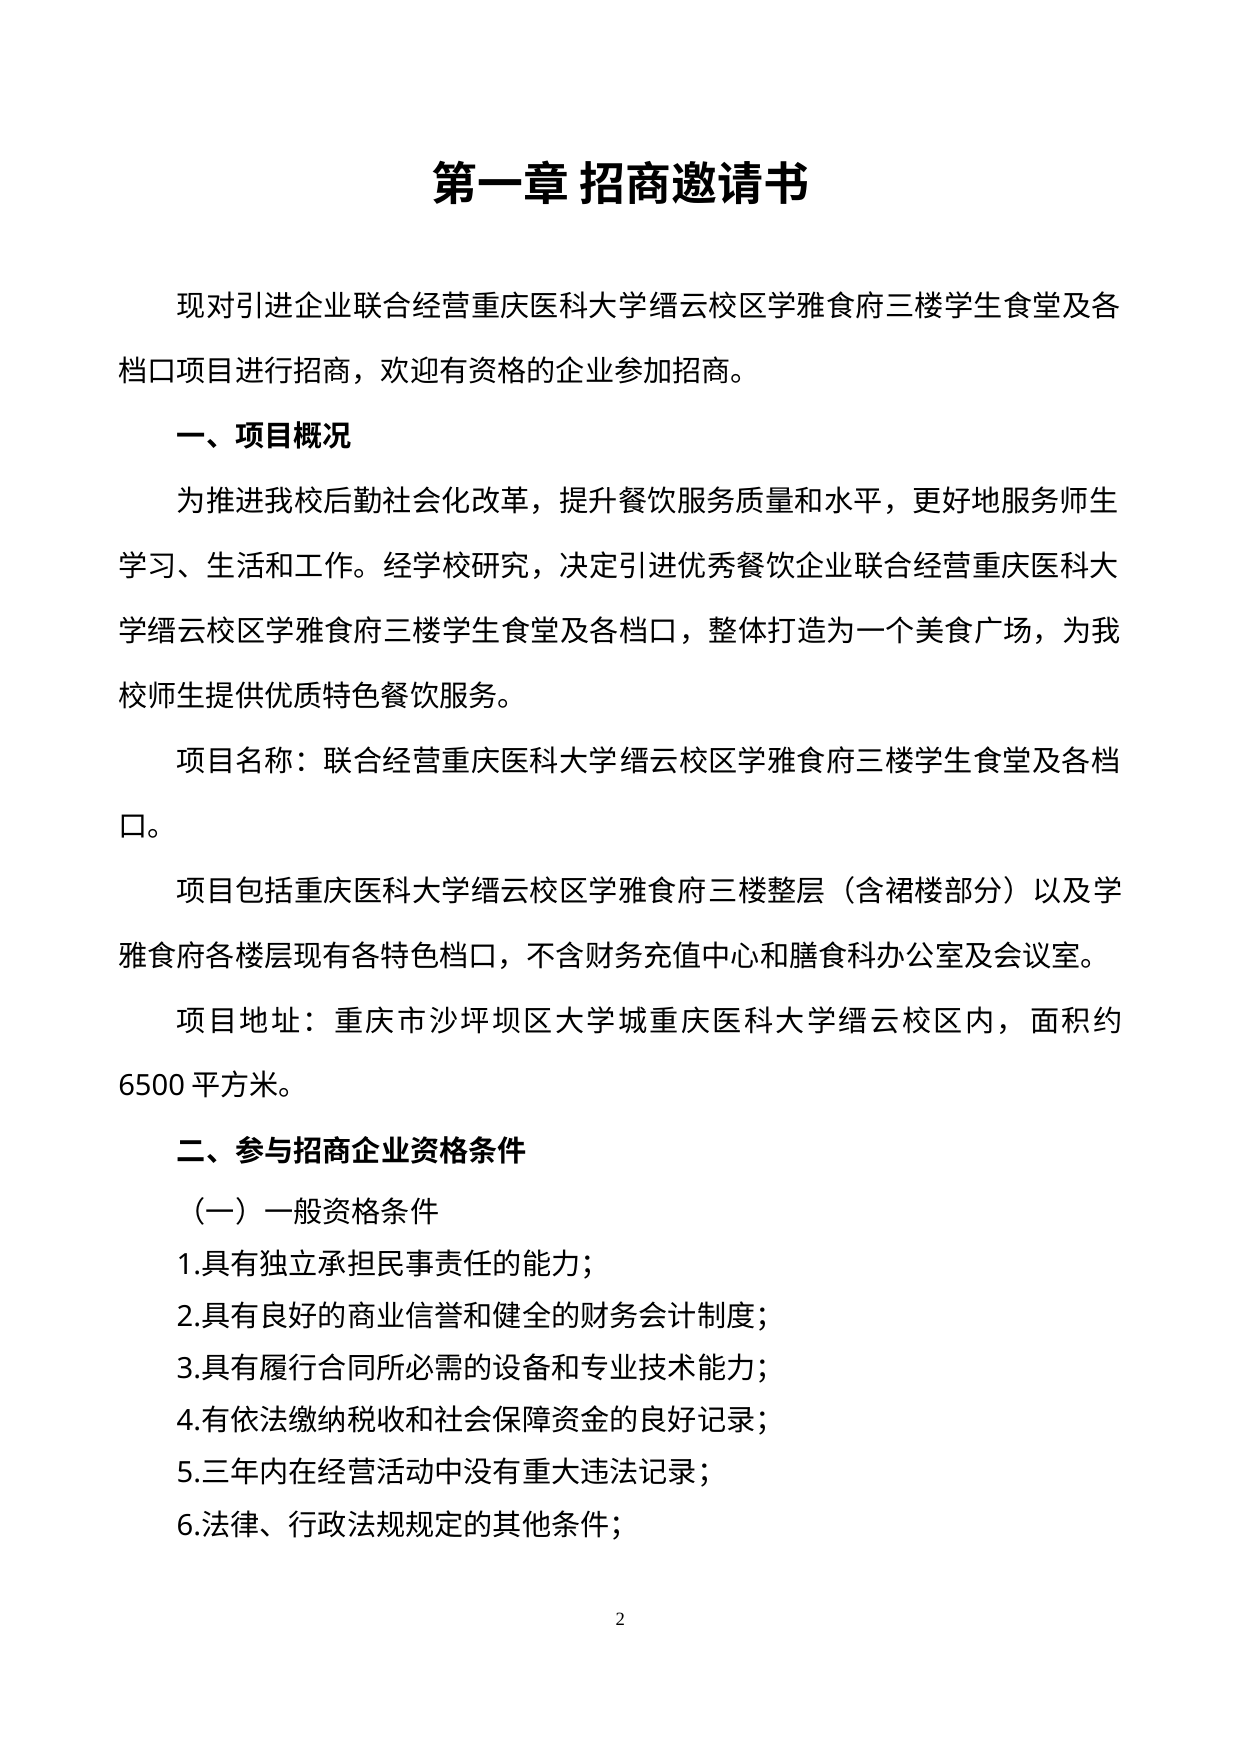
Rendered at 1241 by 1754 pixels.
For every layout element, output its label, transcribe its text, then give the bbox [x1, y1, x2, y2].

text 项目包括重庆医科大学缙云校区学雅食府三楼整层（含裙楼部分）以及学雅食府各楼层现有各特色档口，不含财务充值中心和膳食科办公室及会议室。 [118, 856, 1122, 986]
text 6.法律、行政法规规定的其他条件； [118, 1493, 1122, 1545]
text 3.具有履行合同所必需的设备和专业技术能力； [118, 1337, 1122, 1389]
text 二、参与招商企业资格条件 [118, 1116, 1122, 1181]
text （一）一般资格条件 [118, 1181, 1122, 1233]
text 第一章 招商邀请书 [118, 132, 1122, 229]
text 项目地址：重庆市沙坪坝区大学城重庆医科大学缙云校区内，面积约6500平方米。 [118, 986, 1122, 1116]
text 1.具有独立承担民事责任的能力； [118, 1233, 1122, 1285]
text 现对引进企业联合经营重庆医科大学缙云校区学雅食府三楼学生食堂及各档口项目进行招商，欢迎有资格的企业参加招商。 [118, 271, 1122, 401]
text 一、项目概况 [118, 401, 1122, 466]
text 为推进我校后勤社会化改革，提升餐饮服务质量和水平，更好地服务师生学习、生活和工作。经学校研究，决定引进优秀餐饮企业联合经营重庆医科大学缙云校区学雅食府三楼学生食堂及各档口，整体打造为一个美食广场，为我校师生提供优质特色餐饮服务。 [118, 466, 1122, 726]
text 5.三年内在经营活动中没有重大违法记录； [118, 1441, 1122, 1493]
text 2.具有良好的商业信誉和健全的财务会计制度； [118, 1285, 1122, 1337]
text 项目名称：联合经营重庆医科大学缙云校区学雅食府三楼学生食堂及各档口。 [118, 726, 1122, 856]
text 4.有依法缴纳税收和社会保障资金的良好记录； [118, 1389, 1122, 1441]
